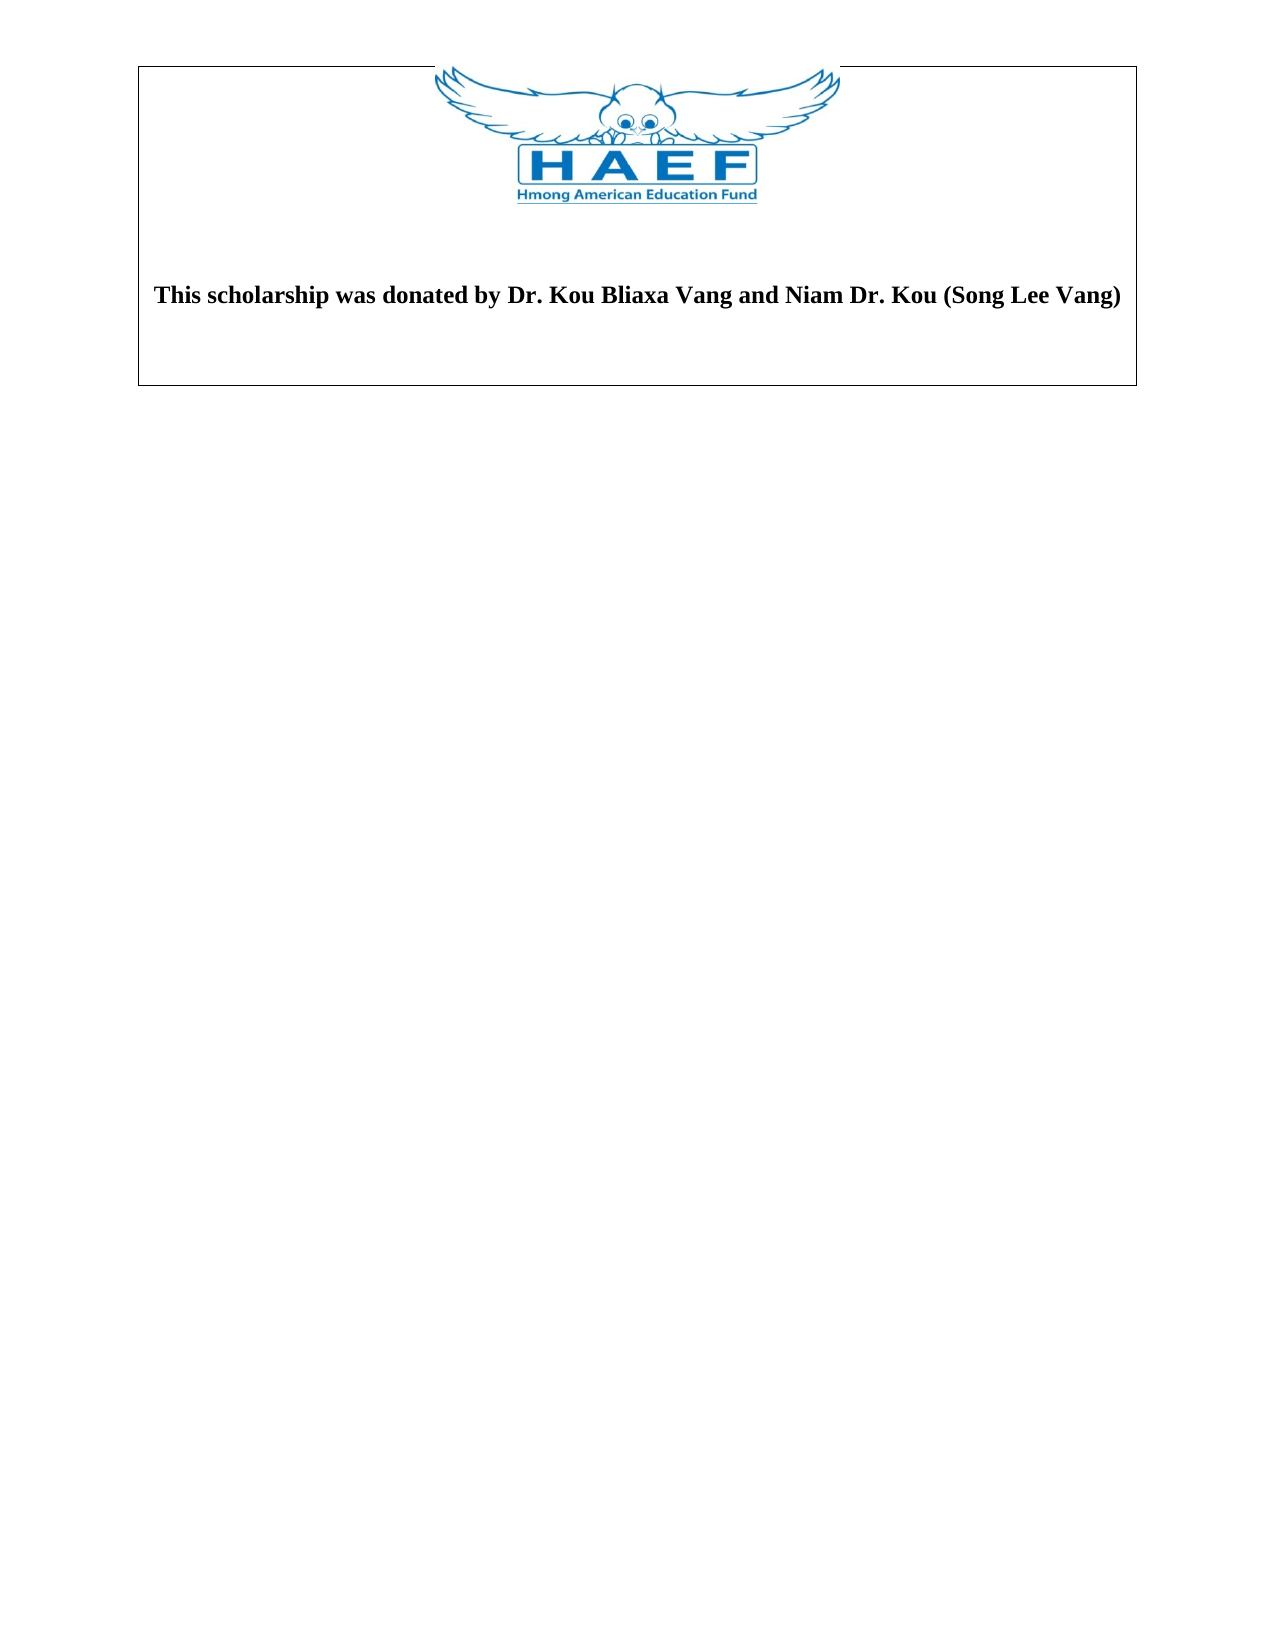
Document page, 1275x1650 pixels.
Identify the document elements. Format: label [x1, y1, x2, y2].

table_header [139, 67, 1136, 385]
picture [435, 66, 840, 204]
